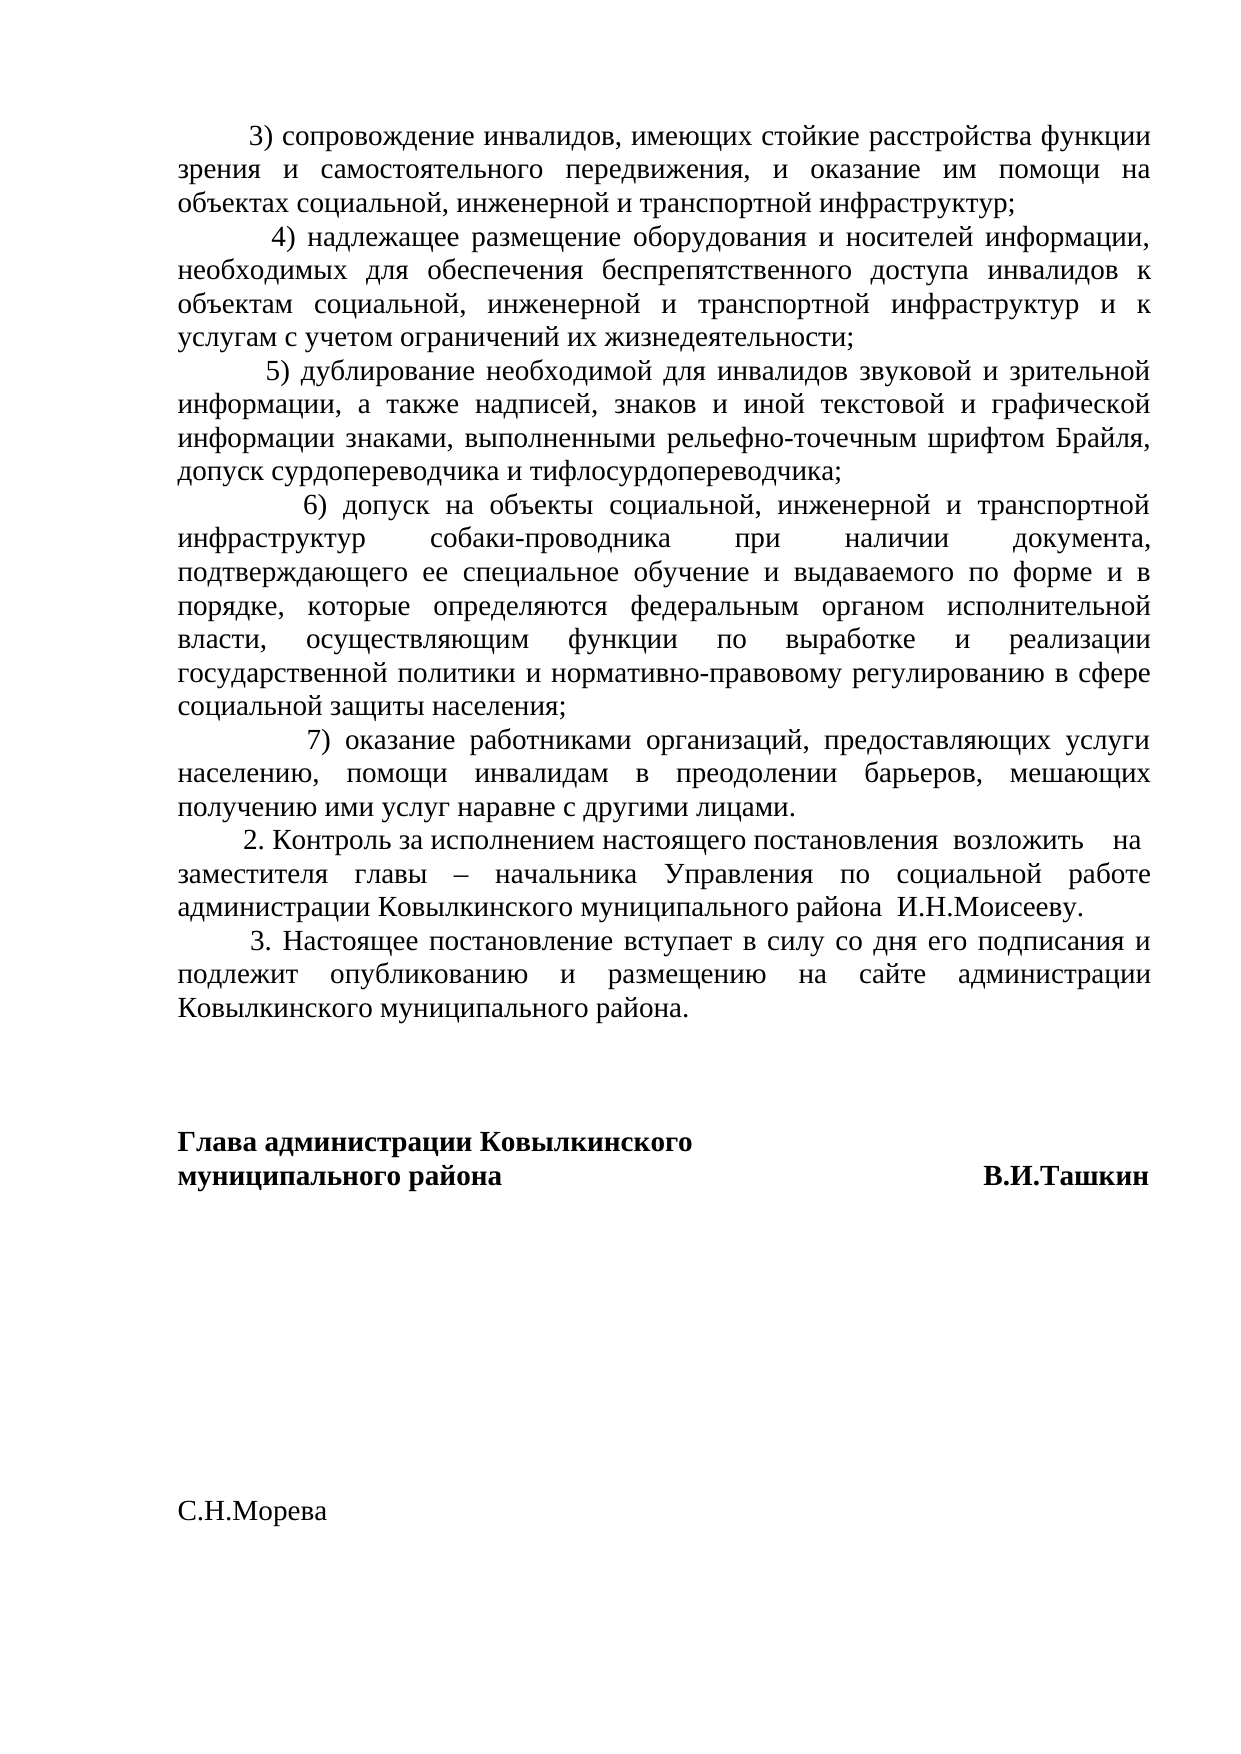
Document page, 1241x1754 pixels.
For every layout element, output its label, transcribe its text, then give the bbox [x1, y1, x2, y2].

text С.Н.Морева [177, 1493, 1152, 1527]
text муниципального района В.И.Ташкин [177, 1158, 1152, 1191]
text 6) допуск на объекты социальной, инженерной и транспортной инфраструктур собаки-проводника при наличии документа, подтверждающего ее специальное обучение и выдаваемого по форме и в порядке, которые определяются федеральным органом исполнительной власти, осуществляющим функции по выработке и реализации государственной политики и нормативно-правовому регулированию в сфере социальной защиты населения; [177, 487, 1152, 722]
text 7) оказание работниками организаций, предоставляющих услуги населению, помощи инвалидам в преодолении барьеров, мешающих получению ими услуг наравне с другими лицами. [177, 722, 1152, 822]
text 3) сопровождение инвалидов, имеющих стойкие расстройства функции зрения и самостоятельного передвижения, и оказание им помощи на объектах социальной, инженерной и транспортной инфраструктур; [177, 118, 1152, 219]
text 5) дублирование необходимой для инвалидов звуковой и зрительной информации, а также надписей, знаков и иной текстовой и графической информации знаками, выполненными рельефно-точечным шрифтом Брайля, допуск сурдопереводчика и тифлосурдопереводчика; [177, 353, 1152, 487]
text заместителя главы – начальника Управления по социальной работе администрации Ковылкинского муниципального района И.Н.Моисееву. [177, 856, 1152, 923]
text 2. Контроль за исполнением настоящего постановления возложить на [177, 822, 1152, 856]
text 4) надлежащее размещение оборудования и носителей информации, необходимых для обеспечения беспрепятственного доступа инвалидов к объектам социальной, инженерной и транспортной инфраструктур и к услугам с учетом ограничений их жизнедеятельности; [177, 219, 1152, 353]
text Глава администрации Ковылкинского [177, 1124, 1152, 1158]
text 3. Настоящее постановление вступает в силу со дня его подписания и подлежит опубликованию и размещению на сайте администрации Ковылкинского муниципального района. [177, 923, 1152, 1024]
